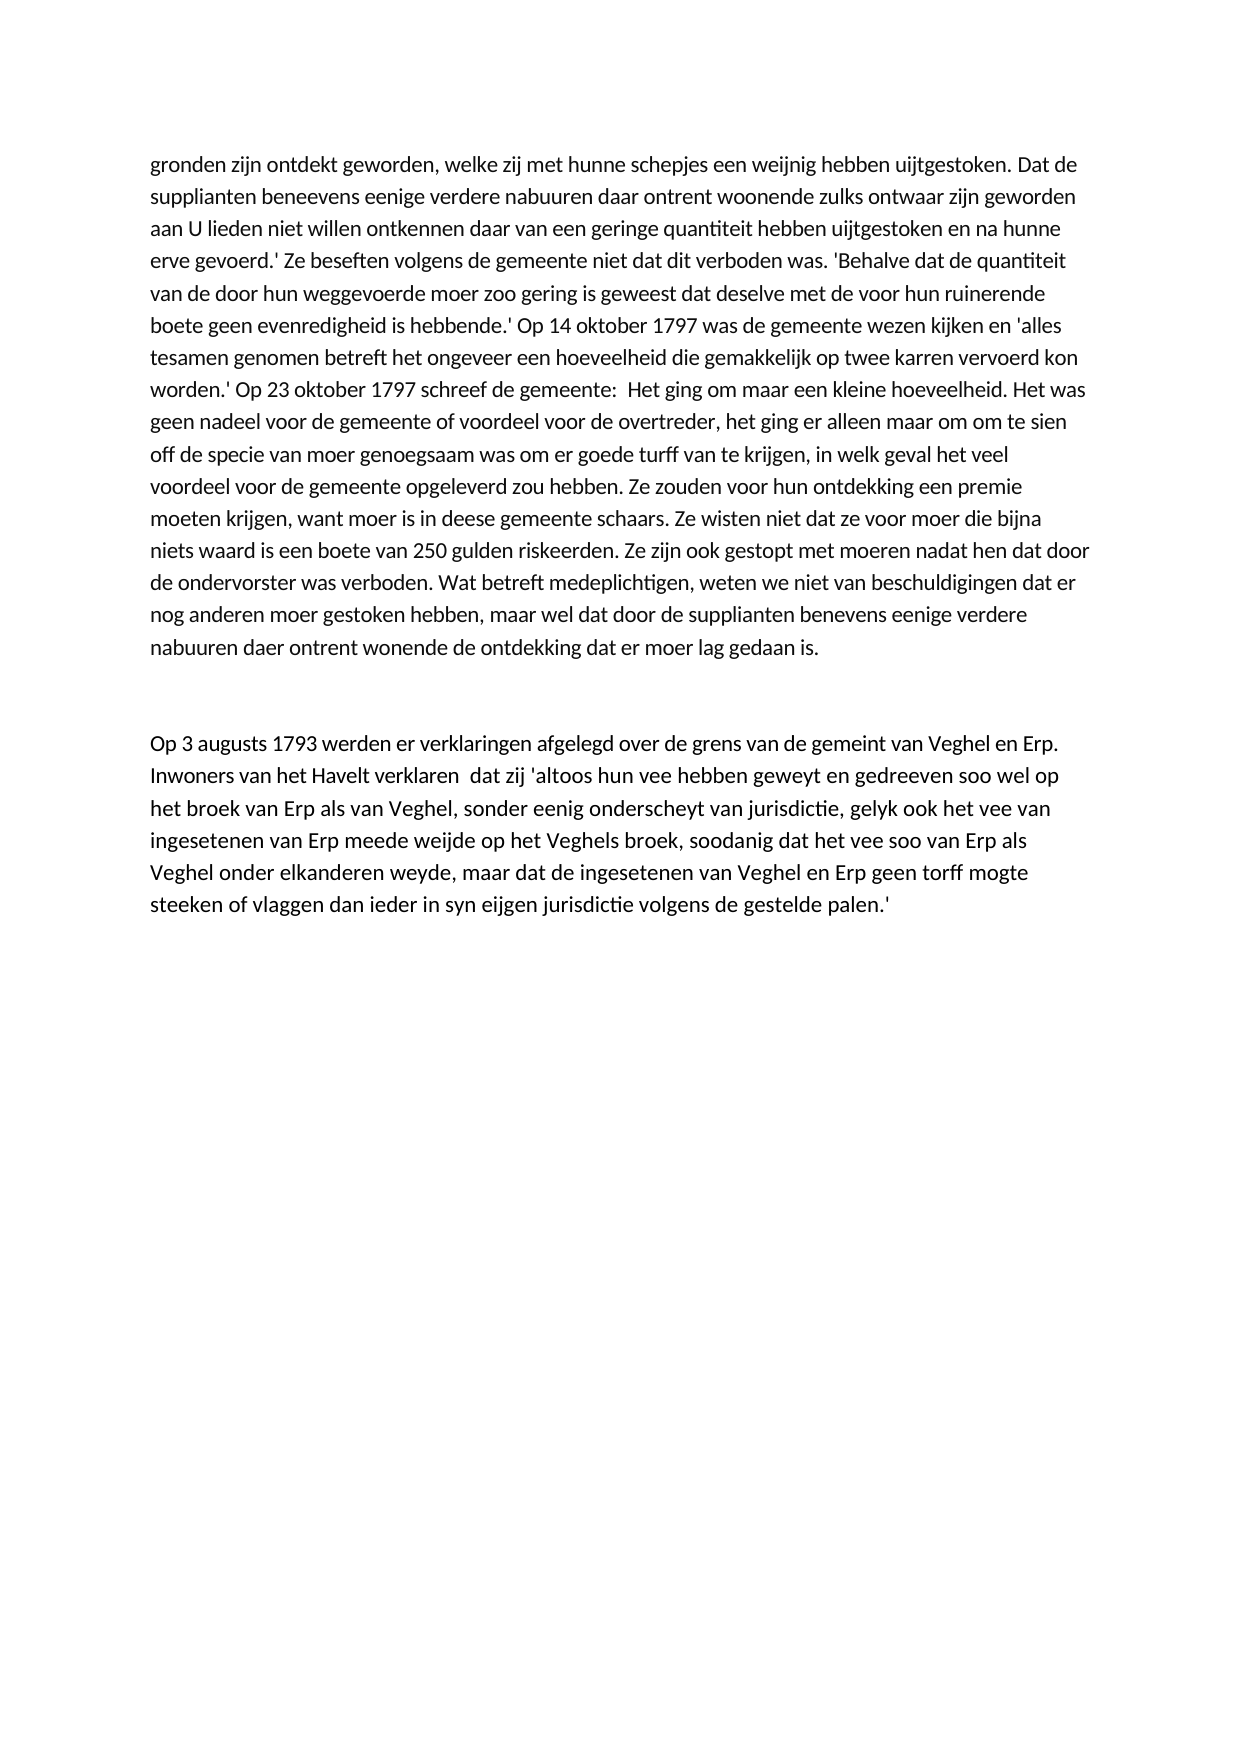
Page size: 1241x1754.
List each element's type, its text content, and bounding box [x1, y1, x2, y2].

text Op 3 augusts 1793 werden er verklaringen afgelegd over de grens van de gemeint van Veghel en Erp. Inwoners van het Havelt verklaren dat zij 'altoos hun vee hebben geweyt en gedreeven soo wel op het broek van Erp als van Veghel, sonder eenig onderscheyt van jurisdictie, gelyk ook het vee van ingesetenen van Erp meede weijde op het Veghels broek, soodanig dat het vee soo van Erp als Veghel onder elkanderen weyde, maar dat de ingesetenen van Veghel en Erp geen torff mogte steeken of vlaggen dan ieder in syn eijgen jurisdictie volgens de gestelde palen.' [150, 729, 1090, 918]
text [150, 150, 1090, 661]
